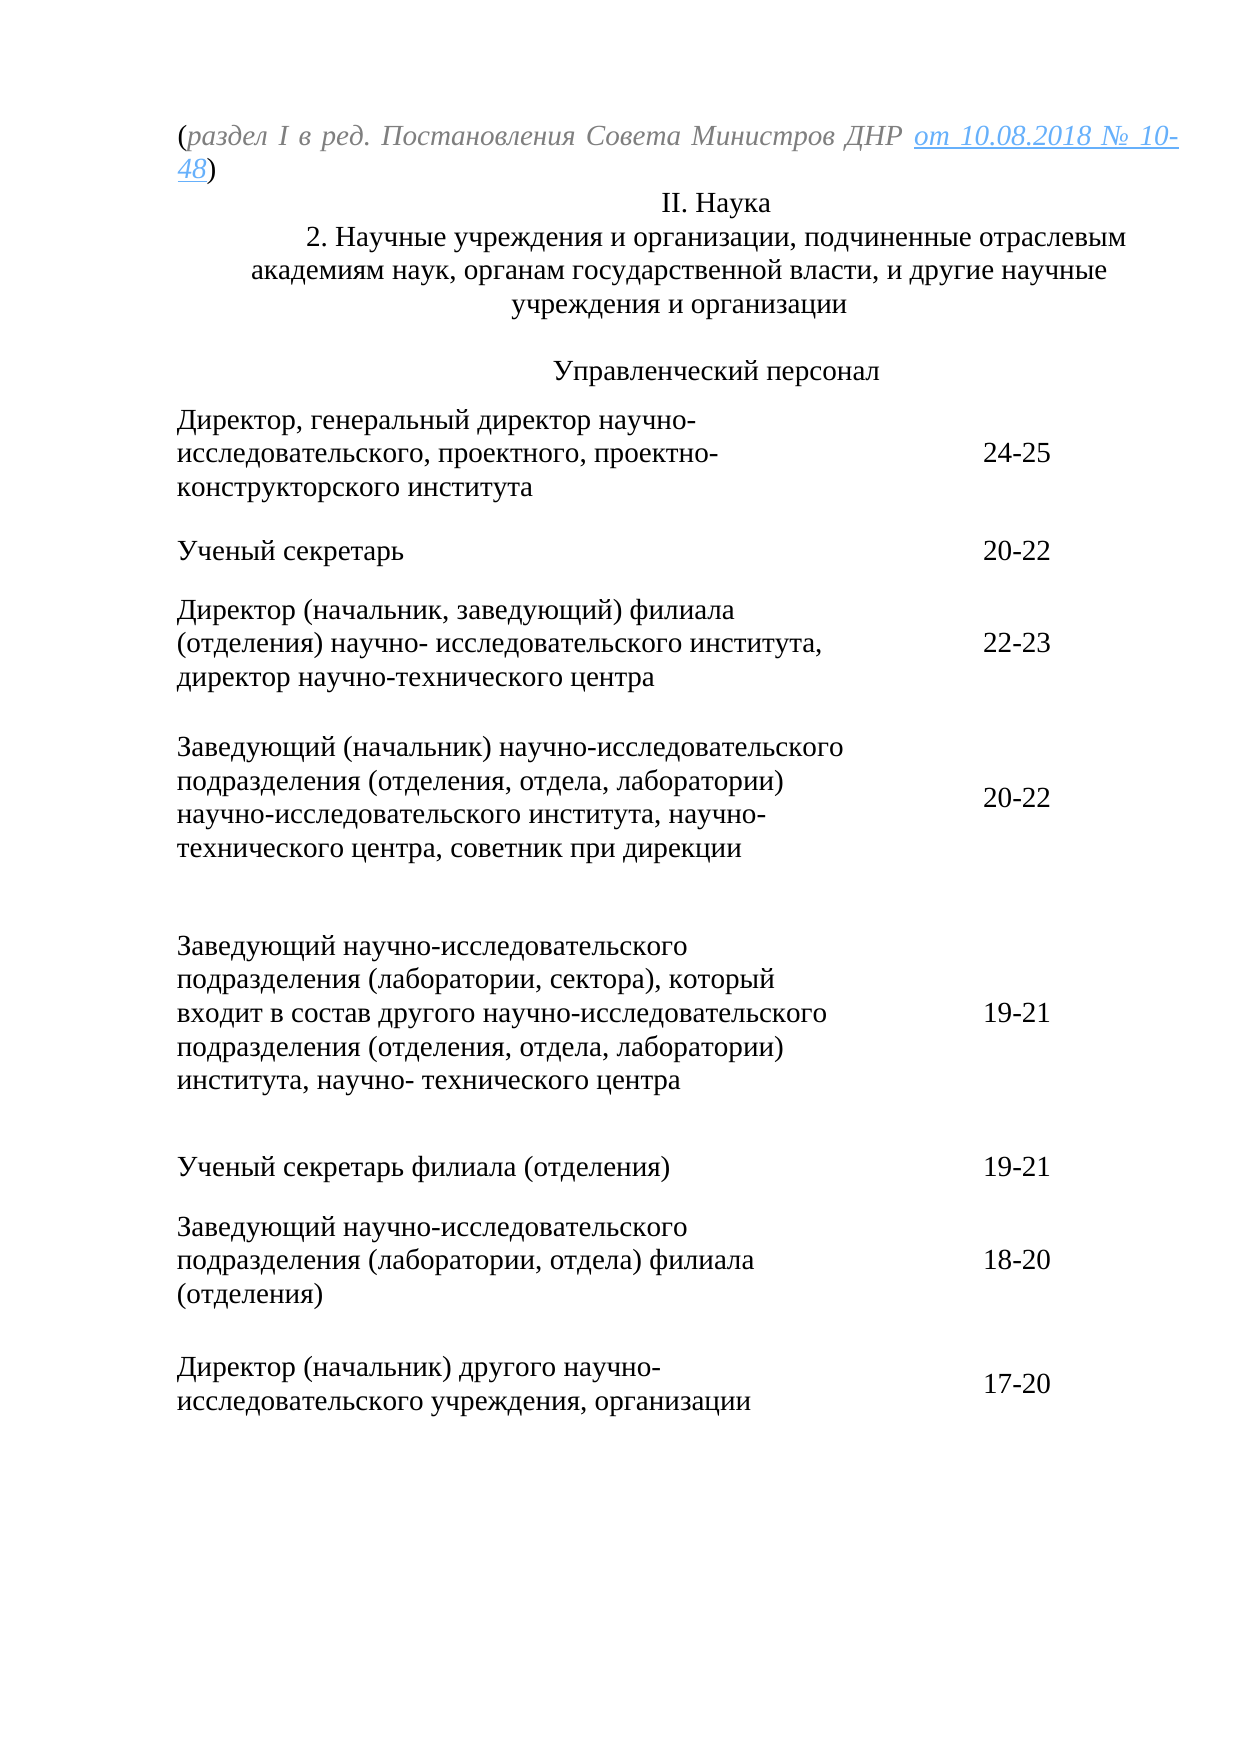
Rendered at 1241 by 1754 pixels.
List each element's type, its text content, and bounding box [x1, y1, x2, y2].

table_cell 20-22 [856, 518, 1178, 581]
table_cell Ученый секретарь филиала (отделения) [177, 1134, 856, 1197]
text 2. Научные учреждения и организации, подчиненные отраслевым академиям наук, органам государственной власти, и другие научные учреждения и организации [177, 219, 1181, 319]
table_cell 22-23 [856, 581, 1178, 704]
table_cell 19-21 [856, 1134, 1178, 1197]
text (раздел I в ред. Постановления Совета Министров ДНР от 10.08.2018 № 10-48) [177, 118, 1181, 185]
table_cell 19-21 [856, 890, 1178, 1134]
table_cell Заведующий научно-исследовательского подразделения (лаборатории, сектора), который входит в состав другого научно-исследовательского подразделения (отделения, отдела, лаборатории) института, научно- технического центра [177, 890, 856, 1134]
table_cell 20-22 [856, 704, 1178, 890]
table_cell 18-20 [856, 1197, 1178, 1322]
table_cell Заведующий (начальник) научно-исследовательского подразделения (отделения, отдела, лаборатории) научно-исследовательского института, научно-технического центра, советник при дирекции [177, 704, 856, 890]
table_cell Ученый секретарь [177, 518, 856, 581]
table_cell Директор (начальник, заведующий) филиала (отделения) научно- исследовательского института, директор научно-технического центра [177, 581, 856, 704]
text Управленческий персонал [177, 353, 1181, 386]
text II. Наука [177, 185, 1181, 219]
table_header Директор, генеральный директор научно-исследовательского, проектного, проектно-конструкторского института [177, 386, 856, 518]
table_cell 17-20 [856, 1322, 1178, 1444]
table_cell Директор (начальник) другого научно-исследовательского учреждения, организации [177, 1322, 856, 1444]
table_header 24-25 [856, 386, 1178, 518]
table_cell Заведующий научно-исследовательского подразделения (лаборатории, отдела) филиала (отделения) [177, 1197, 856, 1322]
